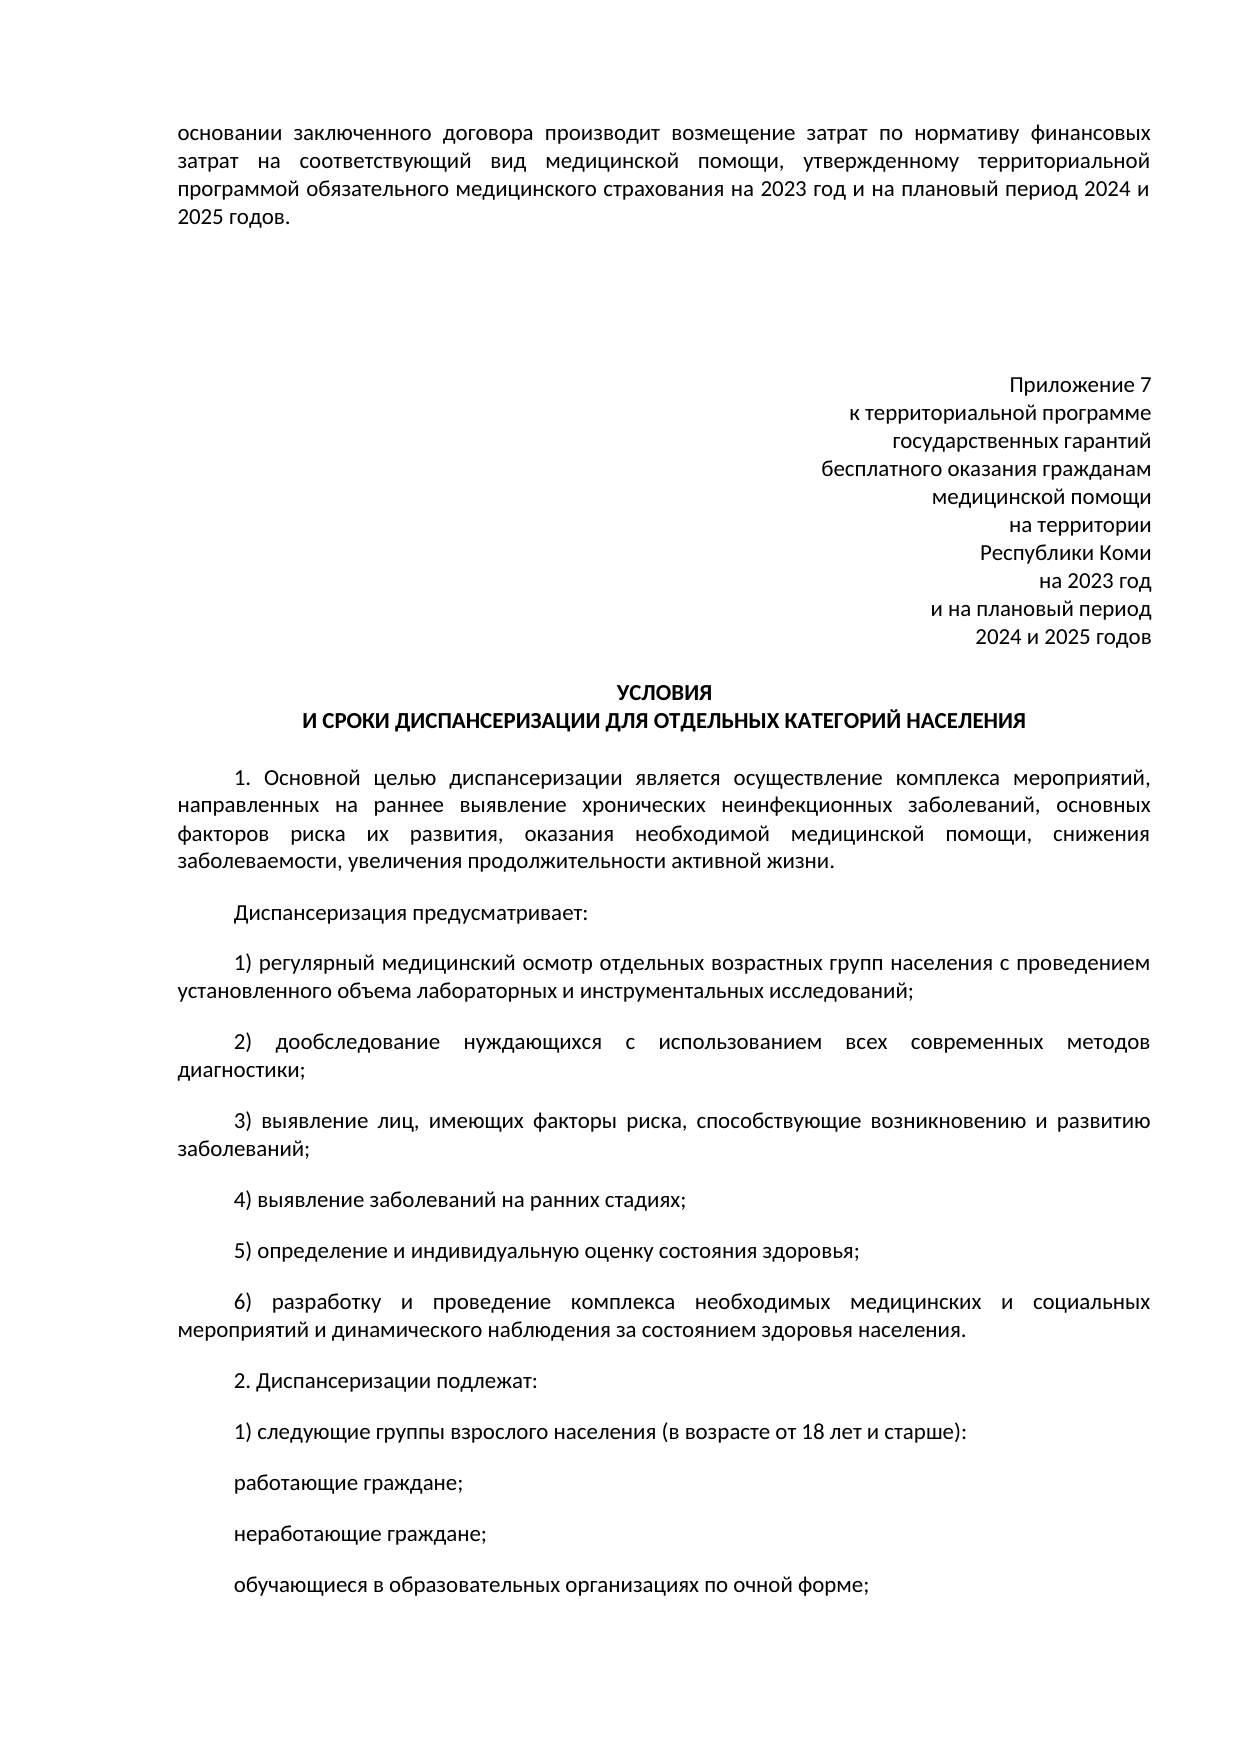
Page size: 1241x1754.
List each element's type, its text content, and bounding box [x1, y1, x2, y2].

text 5) определение и индивидуальную оценку состояния здоровья; [177, 1236, 1152, 1264]
title И СРОКИ ДИСПАНСЕРИЗАЦИИ ДЛЯ ОТДЕЛЬНЫХ КАТЕГОРИЙ НАСЕЛЕНИЯ [177, 707, 1152, 734]
text 4) выявление заболеваний на ранних стадиях; [177, 1185, 1152, 1213]
text 2) дообследование нуждающихся с использованием всех современных методов диагностики; [177, 1027, 1152, 1083]
text работающие граждане; [177, 1468, 1152, 1496]
text государственных гарантий [177, 426, 1152, 454]
text медицинской помощи [177, 482, 1152, 510]
text 2024 и 2025 годов [177, 622, 1152, 651]
title УСЛОВИЯ [177, 678, 1152, 707]
text 1. Основной целью диспансеризации является осуществление комплекса мероприятий, направленных на раннее выявление хронических неинфекционных заболеваний, основных факторов риска их развития, оказания необходимой медицинской помощи, снижения заболеваемости, увеличения продолжительности активной жизни. [177, 763, 1152, 875]
text Диспансеризация предусматривает: [177, 898, 1152, 926]
text 1) регулярный медицинский осмотр отдельных возрастных групп населения с проведением установленного объема лабораторных и инструментальных исследований; [177, 948, 1152, 1004]
text и на плановый период [177, 594, 1152, 622]
text к территориальной программе [177, 398, 1152, 426]
text на территории [177, 510, 1152, 538]
text обучающиеся в образовательных организациях по очной форме; [177, 1570, 1152, 1598]
text Республики Коми [177, 538, 1152, 566]
text 3) выявление лиц, имеющих факторы риска, способствующие возникновению и развитию заболеваний; [177, 1106, 1152, 1162]
text 1) следующие группы взрослого населения (в возрасте от 18 лет и старше): [177, 1417, 1152, 1445]
text бесплатного оказания гражданам [177, 454, 1152, 482]
text 6) разработку и проведение комплекса необходимых медицинских и социальных мероприятий и динамического наблюдения за состоянием здоровья населения. [177, 1287, 1152, 1343]
text Приложение 7 [177, 370, 1152, 398]
text 2. Диспансеризации подлежат: [177, 1366, 1152, 1394]
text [177, 118, 1152, 230]
text неработающие граждане; [177, 1519, 1152, 1547]
text на 2023 год [177, 566, 1152, 594]
